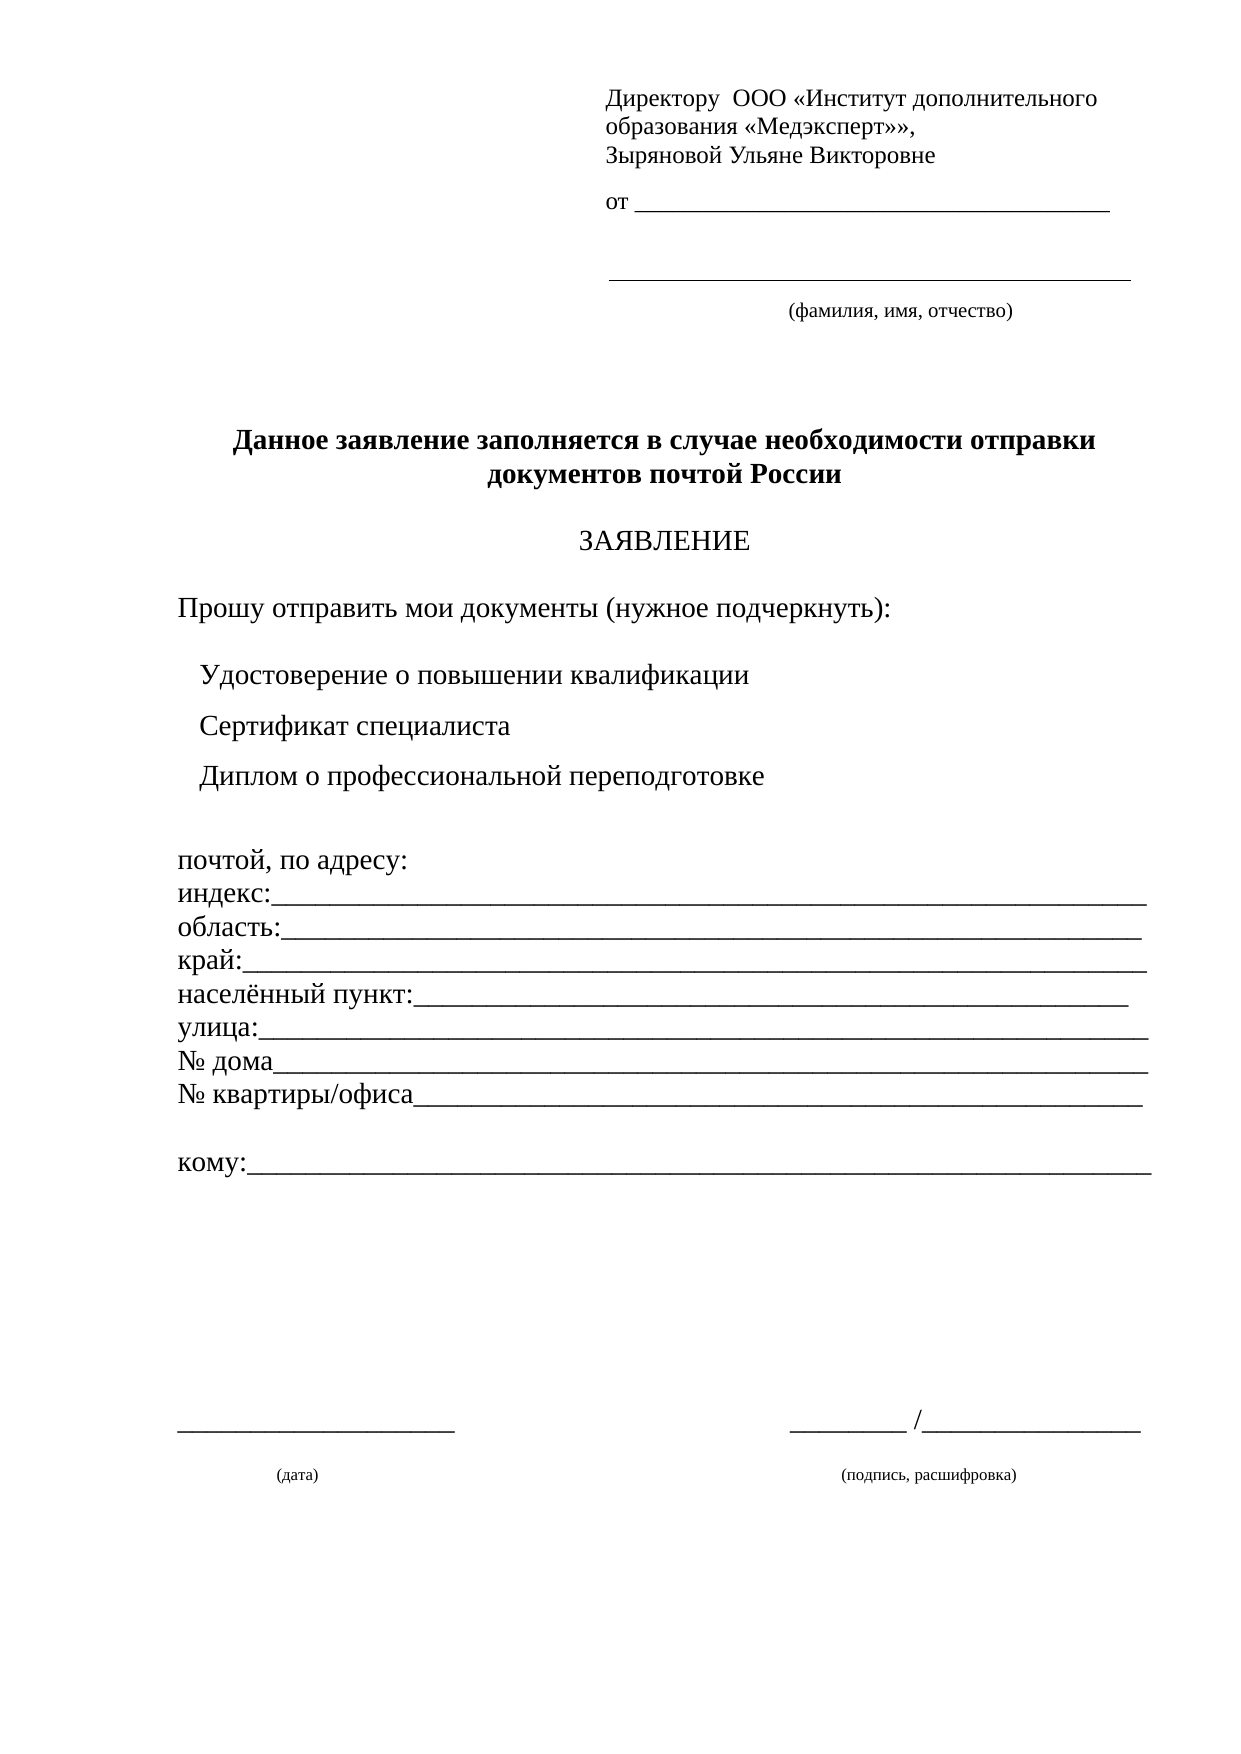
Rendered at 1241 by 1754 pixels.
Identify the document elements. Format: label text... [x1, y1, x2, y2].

text улица:_____________________________________________________________ [177, 1009, 1152, 1043]
text Зыряновой Ульяне Викторовне [605, 140, 1152, 169]
text ЗАЯВЛЕНИЕ [177, 523, 1152, 557]
text край:______________________________________________________________ [177, 942, 1152, 976]
text индекс:____________________________________________________________ [177, 875, 1152, 909]
text почтой, по адресу: [177, 842, 1152, 875]
text Сертификат специалиста [177, 708, 1152, 741]
text Директору ООО «Институт дополнительного образования «Медэксперт»», [605, 83, 1152, 140]
text Прошу отправить мои документы (нужное подчеркнуть): [177, 590, 1152, 624]
text Данное заявление заполняется в случае необходимости отправки документов почтой России [177, 422, 1152, 489]
text Удостоверение о повышении квалификации [177, 657, 1152, 691]
text населённый пункт:_________________________________________________ [177, 976, 1152, 1009]
text № дома____________________________________________________________ [177, 1043, 1152, 1077]
text ___________________ ________ /_______________ [177, 1402, 1152, 1435]
text от ______________________________________ [605, 186, 1152, 214]
text (фамилия, имя, отчество) [650, 277, 1152, 322]
text Диплом о профессиональной переподготовке [177, 758, 1152, 791]
text (дата) (подпись, расшифровка) [177, 1464, 1152, 1498]
text № квартиры/офиса__________________________________________________ [177, 1077, 1152, 1110]
text кому:______________________________________________________________ [177, 1144, 1152, 1177]
text область:___________________________________________________________ [177, 909, 1152, 942]
